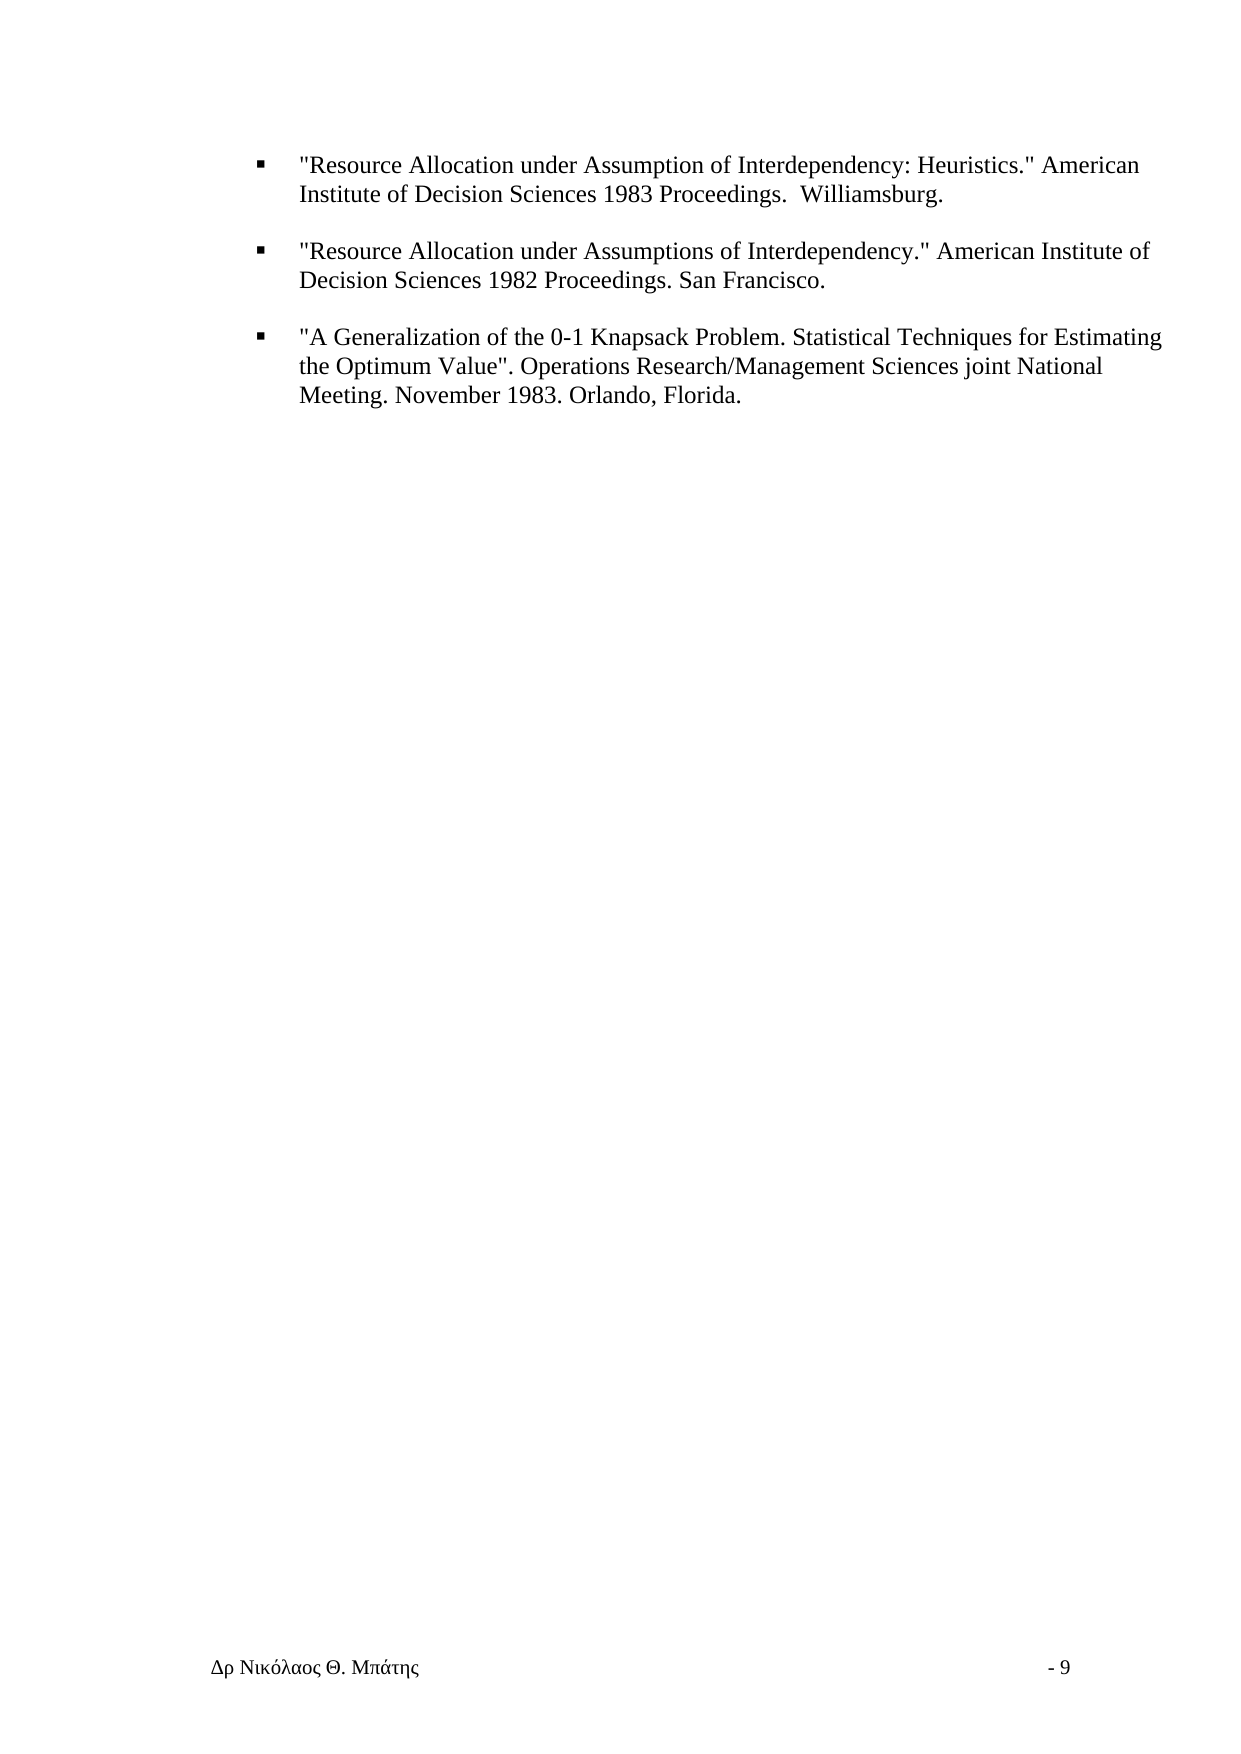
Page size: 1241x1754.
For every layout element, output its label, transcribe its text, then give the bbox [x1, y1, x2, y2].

list "A Generalization of the 0-1 Knapsack Problem. Statistical Techniques for Estimating the Optimum Value". Operations Research/Management Sciences joint National Meeting. November 1983. Orlando, Florida. [255, 322, 1180, 409]
list "Resource Allocation under Assumption of Interdependency: Heuristics." American Institute of Decision Sciences 1983 Proceedings. Williamsburg. [255, 150, 1180, 207]
list "Resource Allocation under Assumptions of Interdependency." American Institute of Decision Sciences 1982 Proceedings. San Francisco. [255, 236, 1180, 294]
